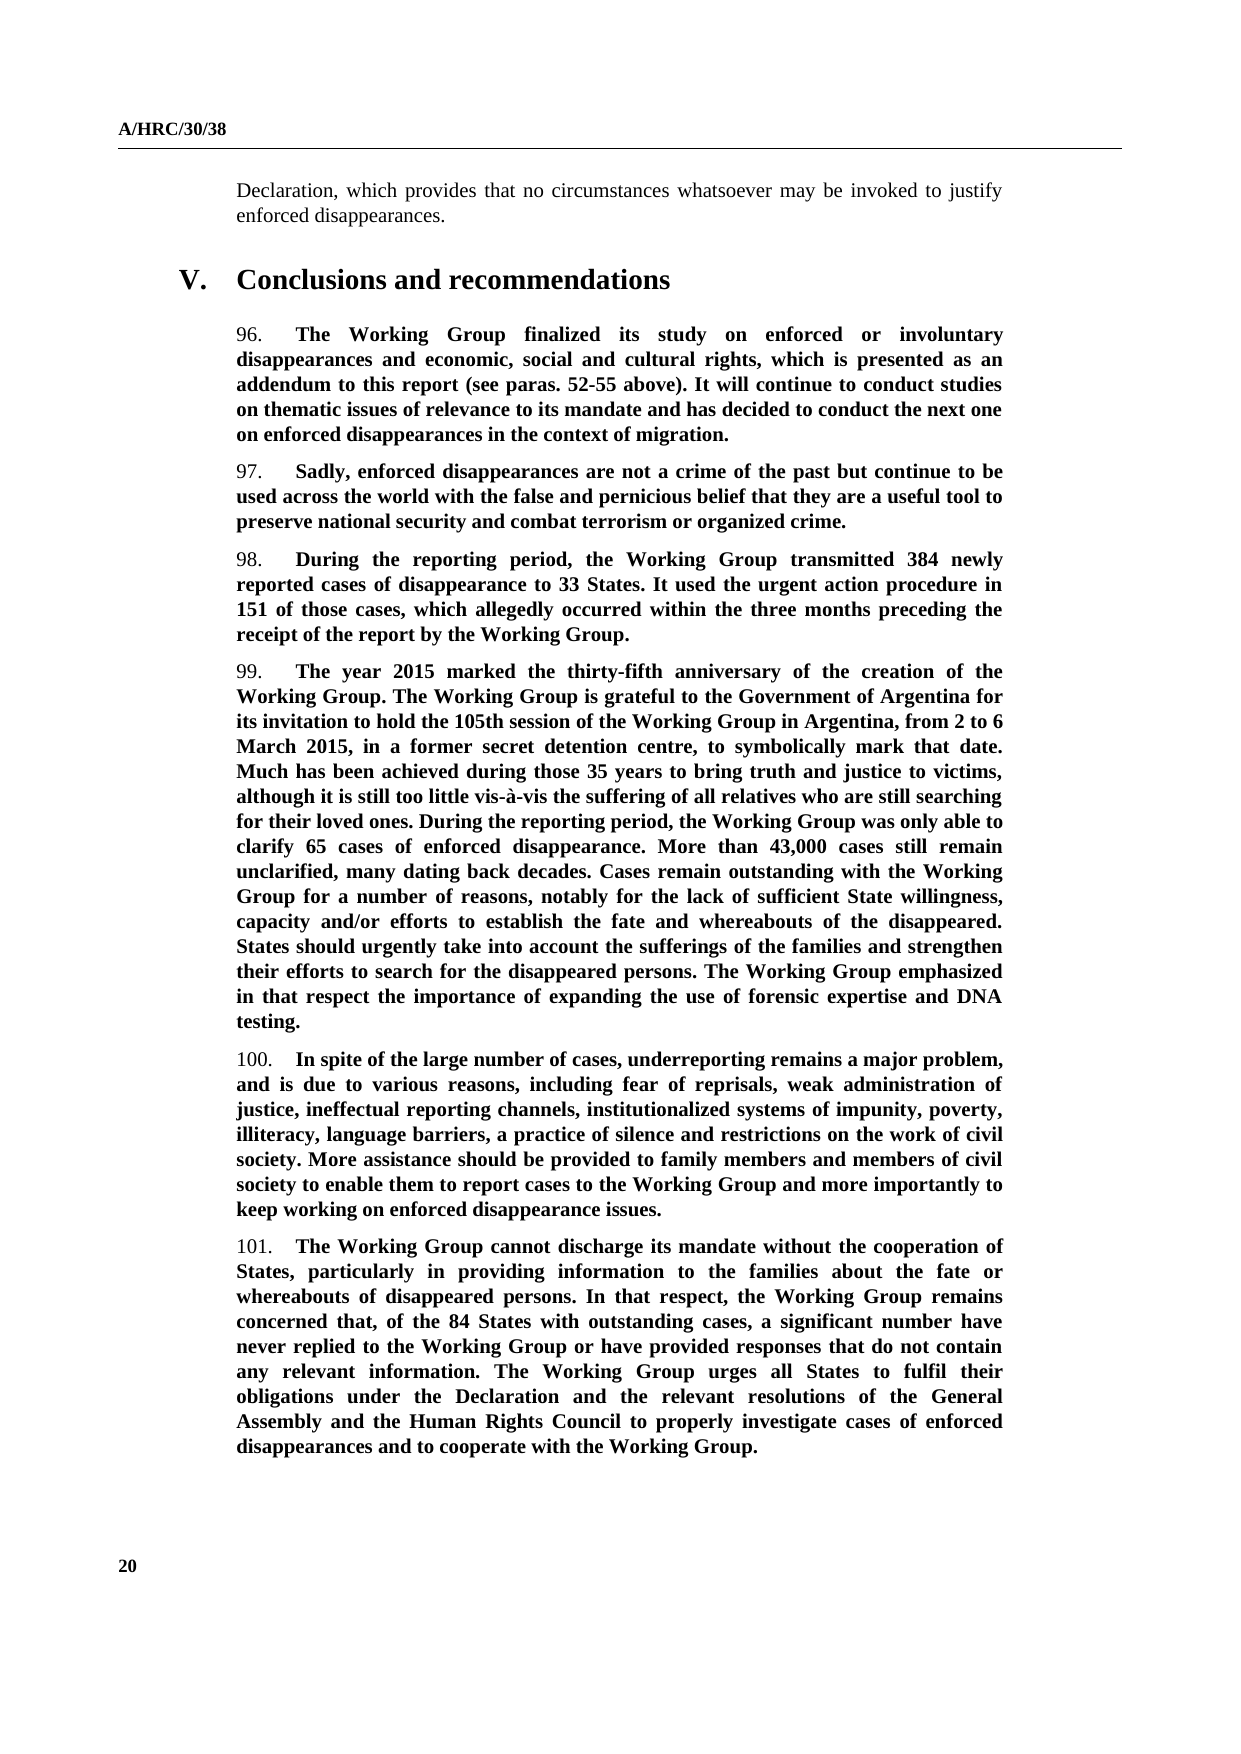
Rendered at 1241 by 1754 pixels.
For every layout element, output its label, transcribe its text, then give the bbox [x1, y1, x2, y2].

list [236, 177, 1004, 227]
list The Working Group cannot discharge its mandate without the cooperation of States, particularly in providing information to the families about the fate or whereabouts of disappeared persons. In that respect, the Working Group remains concerned that, of the 84 States with outstanding cases, a significant number have never replied to the Working Group or have provided responses that do not contain any relevant information. The Working Group urges all States to fulfil their obligations under the Declaration and the relevant resolutions of the General Assembly and the Human Rights Council to properly investigate cases of enforced disappearances and to cooperate with the Working Group. [236, 1233, 1004, 1458]
text V. Conclusions and recommendations [118, 265, 1004, 296]
list The year 2015 marked the thirty-fifth anniversary of the creation of the Working Group. The Working Group is grateful to the Government of Argentina for its invitation to hold the 105th session of the Working Group in Argentina, from 2 to 6 March 2015, in a former secret detention centre, to symbolically mark that date. Much has been achieved during those 35 years to bring truth and justice to victims, although it is still too little vis-à-vis the suffering of all relatives who are still searching for their loved ones. During the reporting period, the Working Group was only able to clarify 65 cases of enforced disappearance. More than 43,000 cases still remain unclarified, many dating back decades. Cases remain outstanding with the Working Group for a number of reasons, notably for the lack of sufficient State willingness, capacity and/or efforts to establish the fate and whereabouts of the disappeared. States should urgently take into account the sufferings of the families and strengthen their efforts to search for the disappeared persons. The Working Group emphasized in that respect the importance of expanding the use of forensic expertise and DNA testing. [236, 658, 1004, 1033]
list Sadly, enforced disappearances are not a crime of the past but continue to be used across the world with the false and pernicious belief that they are a useful tool to preserve national security and combat terrorism or organized crime. [236, 458, 1004, 533]
list During the reporting period, the Working Group transmitted 384 newly reported cases of disappearance to 33 States. It used the urgent action procedure in 151 of those cases, which allegedly occurred within the three months preceding the receipt of the report by the Working Group. [236, 546, 1004, 646]
list In spite of the large number of cases, underreporting remains a major problem, and is due to various reasons, including fear of reprisals, weak administration of justice, ineffectual reporting channels, institutionalized systems of impunity, poverty, illiteracy, language barriers, a practice of silence and restrictions on the work of civil society. More assistance should be provided to family members and members of civil society to enable them to report cases to the Working Group and more importantly to keep working on enforced disappearance issues. [236, 1046, 1004, 1221]
list The Working Group finalized its study on enforced or involuntary disappearances and economic, social and cultural rights, which is presented as an addendum to this report (see paras. 52-55 above). It will continue to conduct studies on thematic issues of relevance to its mandate and has decided to conduct the next one on enforced disappearances in the context of migration. [236, 321, 1004, 446]
